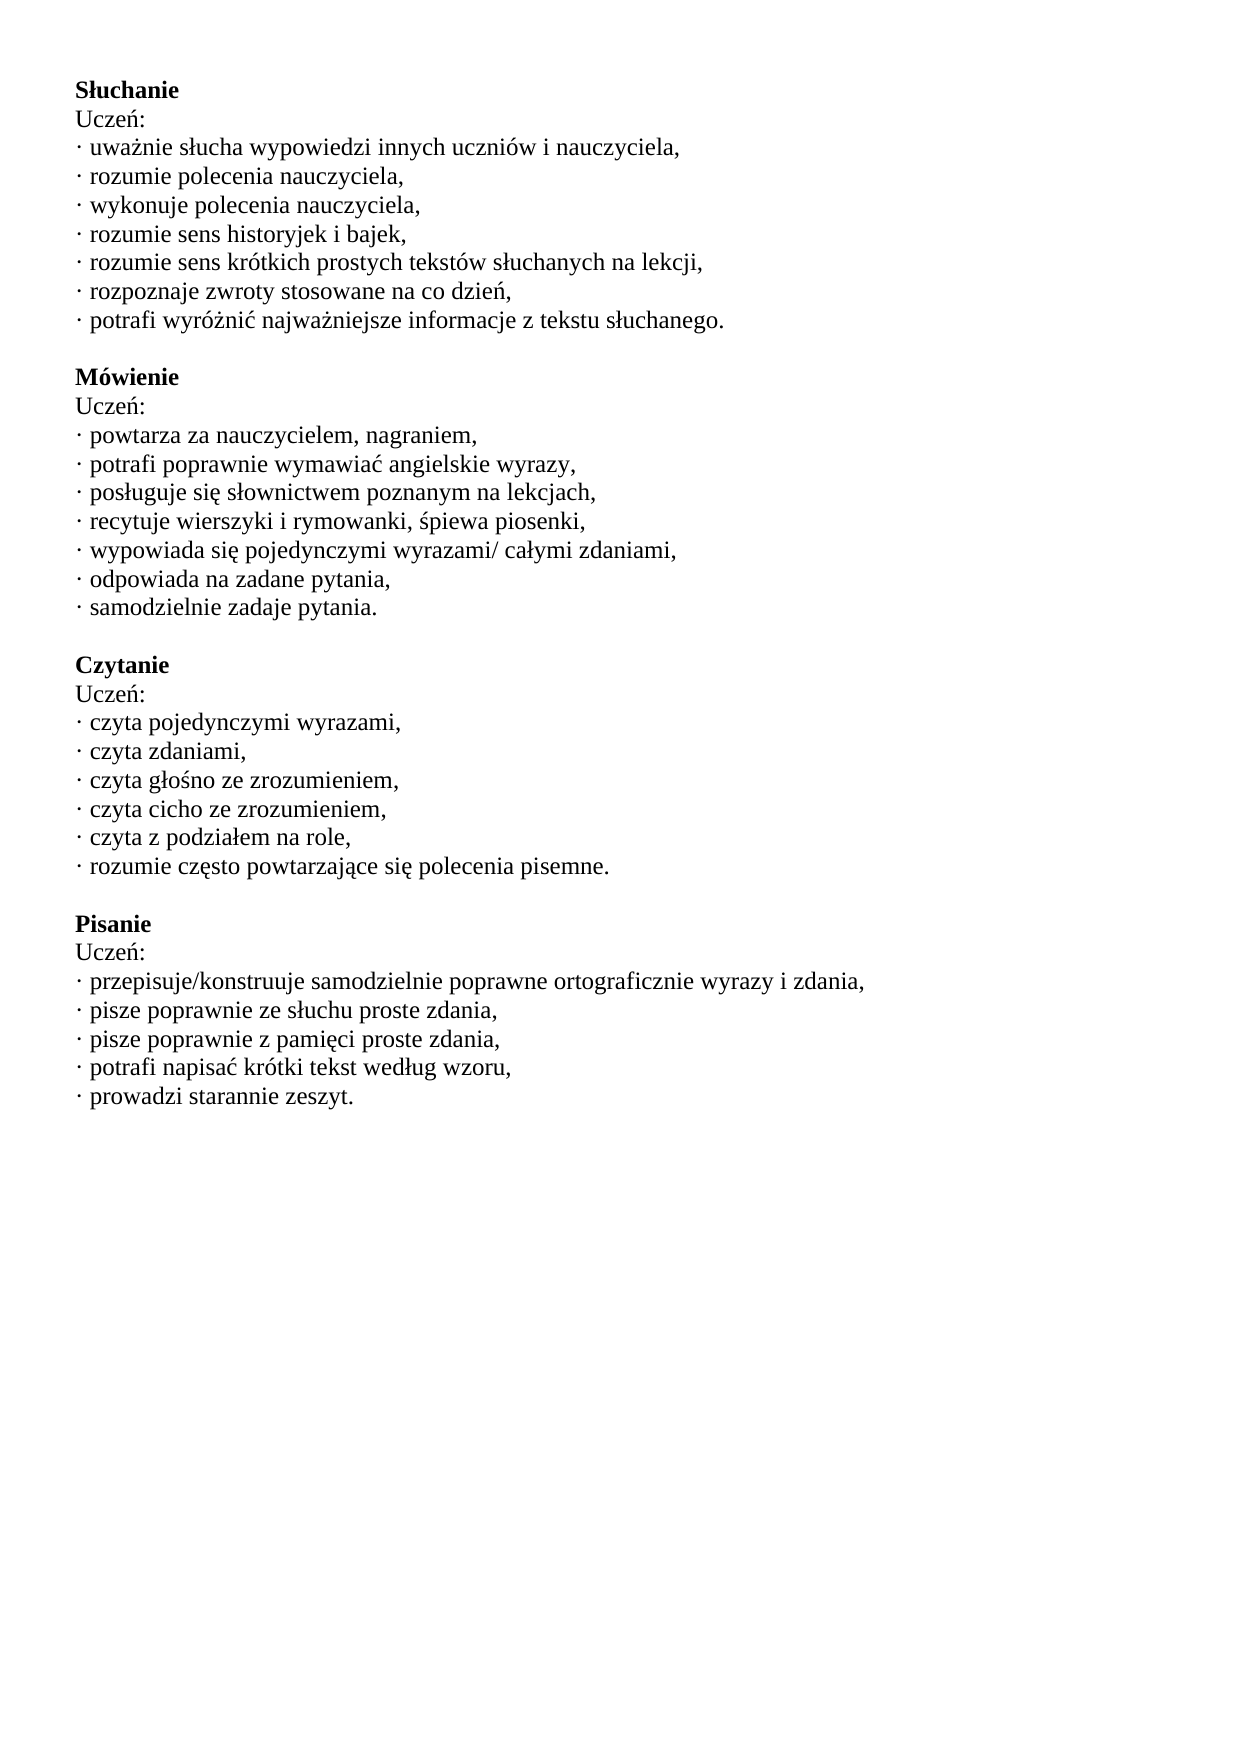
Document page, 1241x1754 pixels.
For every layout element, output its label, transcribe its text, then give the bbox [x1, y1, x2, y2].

text · recytuje wierszyki i rymowanki, śpiewa piosenki, [75, 506, 1165, 535]
text · uważnie słucha wypowiedzi innych uczniów i nauczyciela, [75, 132, 1165, 161]
text · rozumie polecenia nauczyciela, [75, 161, 1165, 190]
text · czyta cicho ze zrozumieniem, [75, 794, 1165, 822]
text · samodzielnie zadaje pytania. [75, 592, 1165, 621]
text · potrafi wyróżnić najważniejsze informacje z tekstu słuchanego. [75, 305, 1165, 334]
text · czyta głośno ze zrozumieniem, [75, 765, 1165, 794]
text · odpowiada na zadane pytania, [75, 564, 1165, 592]
text · posługuje się słownictwem poznanym na lekcjach, [75, 477, 1165, 506]
text · pisze poprawnie z pamięci proste zdania, [75, 1024, 1165, 1052]
text · potrafi napisać krótki tekst według wzoru, [75, 1052, 1165, 1081]
text Uczeń: [75, 679, 1165, 707]
text Pisanie [75, 909, 1165, 937]
text Uczeń: [75, 937, 1165, 966]
text · potrafi poprawnie wymawiać angielskie wyrazy, [75, 449, 1165, 477]
text Uczeń: [75, 391, 1165, 420]
text Uczeń: [75, 104, 1165, 132]
text · przepisuje/konstruuje samodzielnie poprawne ortograficznie wyrazy i zdania, [75, 966, 1165, 995]
text · rozpoznaje zwroty stosowane na co dzień, [75, 276, 1165, 305]
text · powtarza za nauczycielem, nagraniem, [75, 420, 1165, 449]
text · rozumie sens krótkich prostych tekstów słuchanych na lekcji, [75, 247, 1165, 276]
text · rozumie często powtarzające się polecenia pisemne. [75, 851, 1165, 880]
text Słuchanie [75, 75, 1165, 104]
text · wykonuje polecenia nauczyciela, [75, 190, 1165, 219]
text · prowadzi starannie zeszyt. [75, 1081, 1165, 1110]
text Mówienie [75, 362, 1165, 391]
text · czyta pojedynczymi wyrazami, [75, 707, 1165, 736]
text · wypowiada się pojedynczymi wyrazami/ całymi zdaniami, [75, 535, 1165, 564]
text · rozumie sens historyjek i bajek, [75, 219, 1165, 247]
text Czytanie [75, 650, 1165, 679]
text · pisze poprawnie ze słuchu proste zdania, [75, 995, 1165, 1024]
text · czyta z podziałem na role, [75, 822, 1165, 851]
text · czyta zdaniami, [75, 736, 1165, 765]
